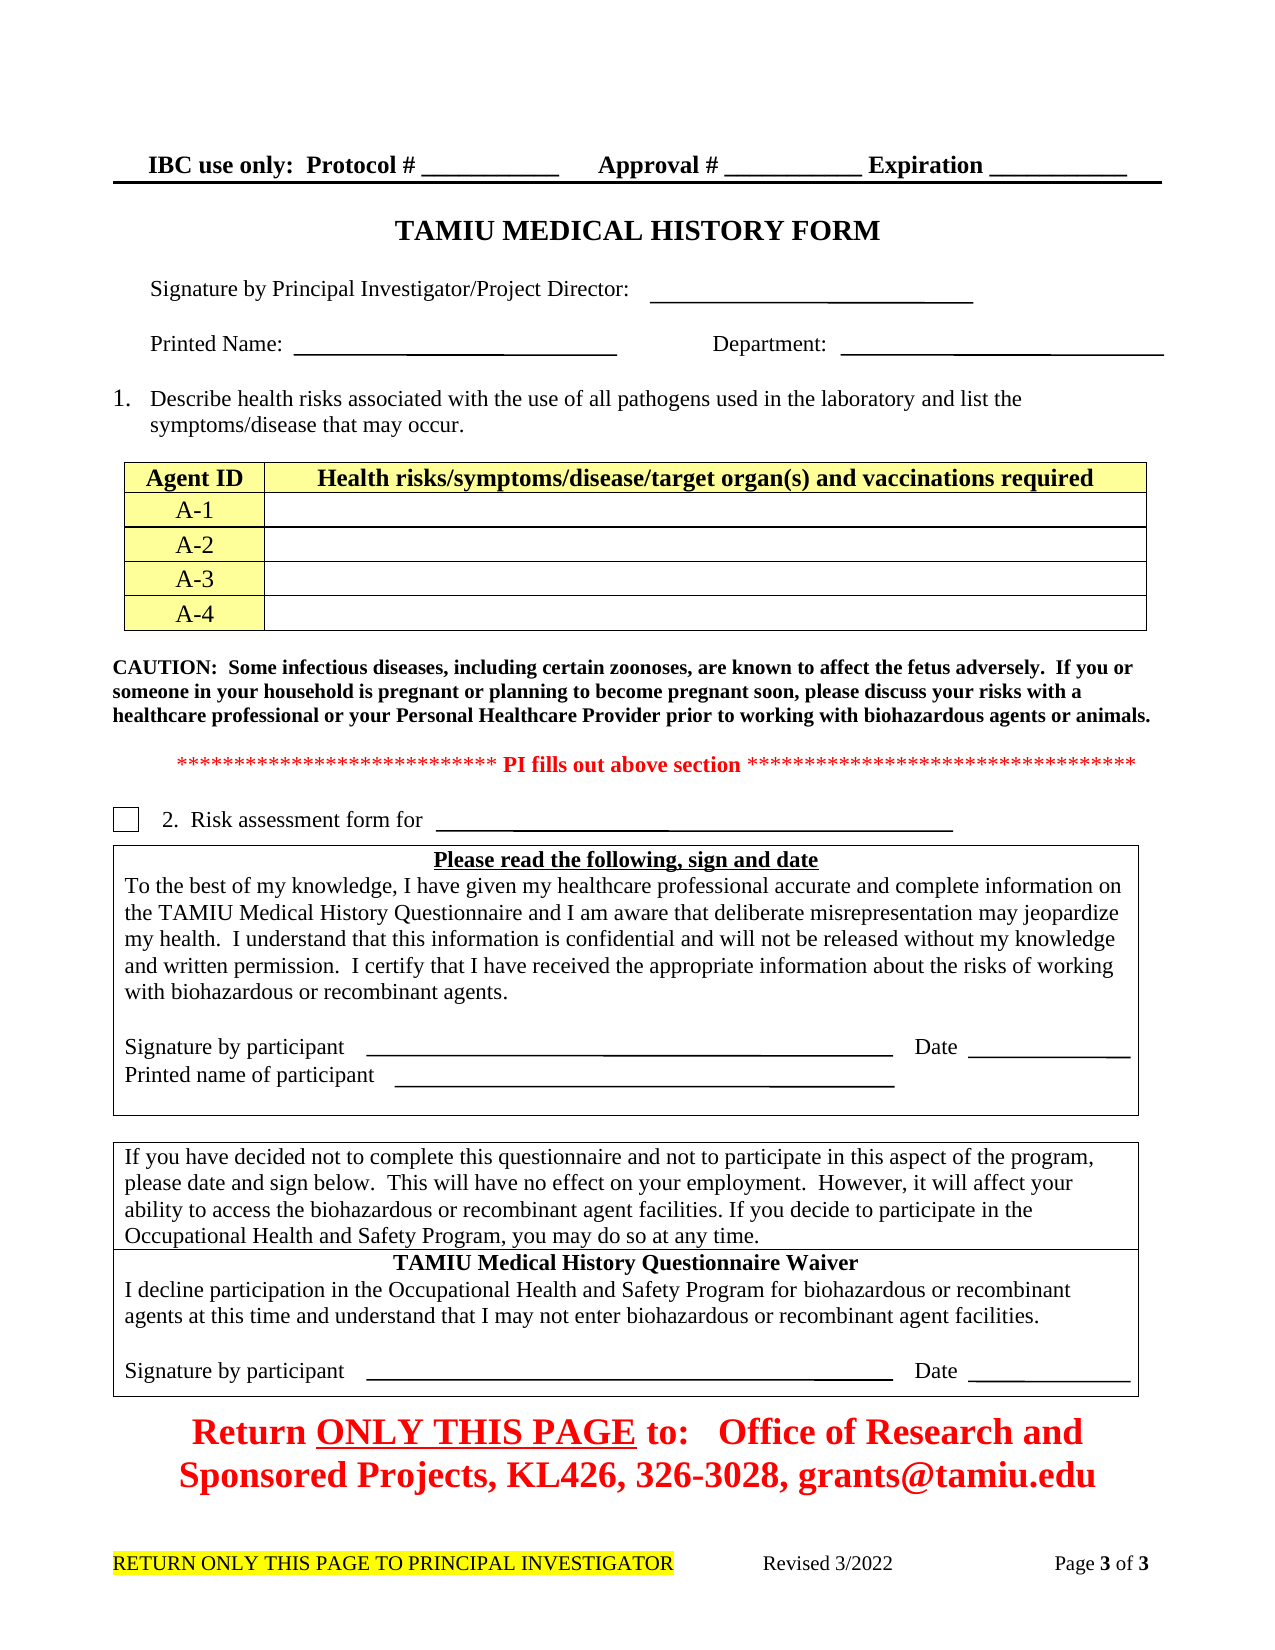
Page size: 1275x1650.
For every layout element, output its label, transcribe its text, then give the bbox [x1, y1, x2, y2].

table_cell A-4 [125, 596, 264, 630]
table_header Agent ID [125, 463, 264, 492]
table_cell A-1 [125, 493, 264, 526]
table_cell [265, 528, 1146, 561]
table_cell TAMIU Medical History Questionnaire Waiver I decline participation in the Occupational Health and Safety Program for biohazardous or recombinant agents at this time and understand that I may not enter biohazardous or recombinant agent facilities. Signature by participant Date [114, 1250, 1138, 1396]
text Printed Name: Department: [150, 328, 1162, 356]
text 2. Risk assessment form for [112, 804, 1162, 833]
text Signature by Principal Investigator/Project Director: [150, 275, 1162, 301]
table_cell [114, 1088, 1138, 1114]
table_cell [265, 493, 1146, 526]
subtitle TAMIU MEDICAL HISTORY FORM [112, 213, 1162, 246]
table_cell [265, 596, 1146, 630]
text CAUTION: Some infectious diseases, including certain zoonoses, are known to affect the fetus adversely. If you or someone in your household is pregnant or planning to become pregnant soon, please discuss your risks with a healthcare professional or your Personal Healthcare Provider prior to working with biohazardous agents or animals. [112, 655, 1162, 727]
table_header Please read the following, sign and date To the best of my knowledge, I have given my healthcare professional accurate and complete information on the TAMIU Medical History Questionnaire and I am aware that deliberate misrepresentation may jeopardize my health. I understand that this information is confidential and will not be released without my knowledge and written permission. I certify that I have received the appropriate information about the risks of working with biohazardous or recombinant agents. Signature by participant Date Printed name of participant [114, 846, 1138, 1088]
subtitle IBC use only: Protocol # ___________ Approval # ___________ Expiration ___________ [112, 150, 1162, 184]
table_header If you have decided not to complete this questionnaire and not to participate in this aspect of the program, please date and sign below. This will have no effect on your employment. However, it will affect your ability to access the biohazardous or recombinant agent facilities. If you decide to participate in the Occupational Health and Safety Program, you may do so at any time. [114, 1143, 1138, 1248]
text **************************** PI fills out above section ********************************** [150, 751, 1162, 778]
table_cell [265, 562, 1146, 595]
table_cell A-3 [125, 562, 264, 595]
text Return ONLY THIS PAGE to: Office of Research and Sponsored Projects, KL426, 326-3028, grants@tamiu.edu [112, 1410, 1162, 1496]
table_header Health risks/symptoms/disease/target organ(s) and vaccinations required [265, 463, 1146, 492]
table_cell A-2 [125, 528, 264, 561]
list Describe health risks associated with the use of all pathogens used in the laboratory and list the symptoms/disease that may occur. [112, 383, 1162, 438]
